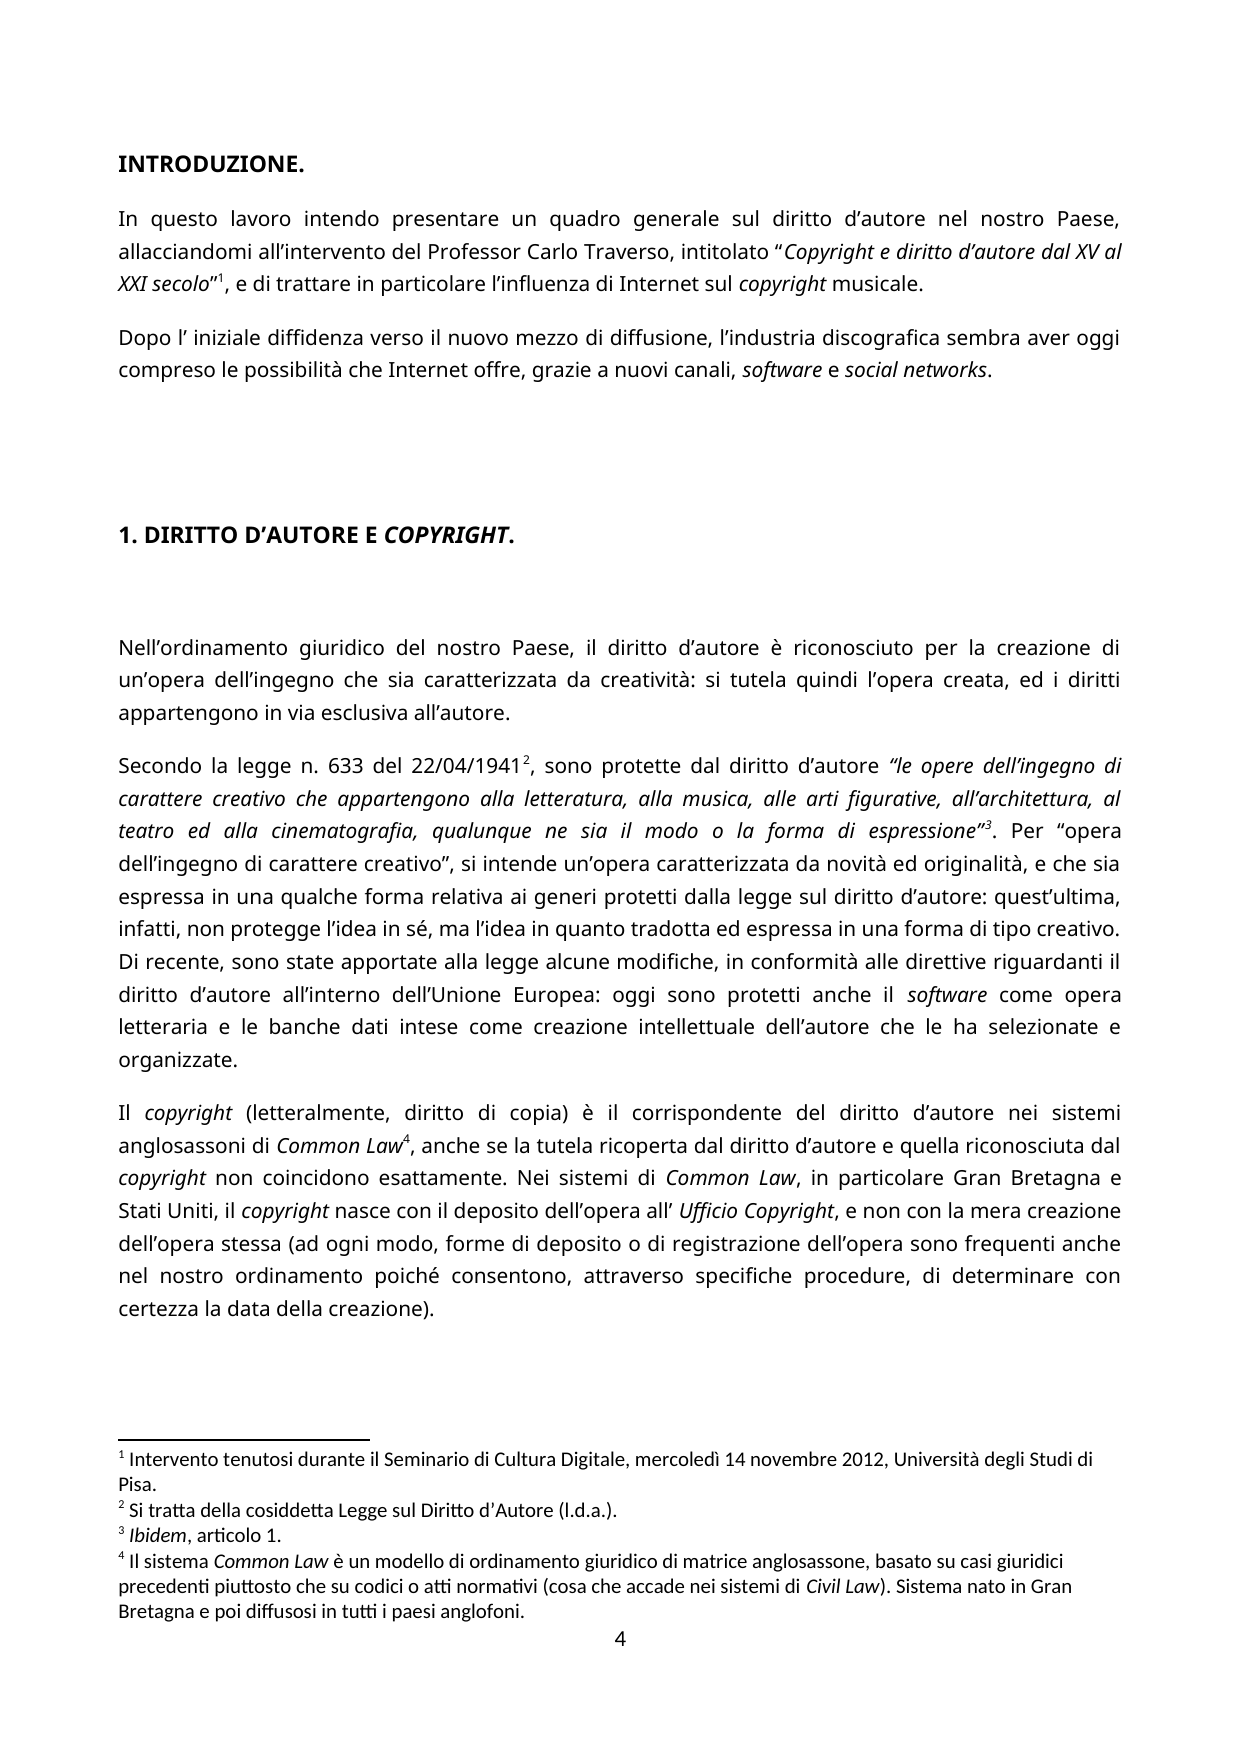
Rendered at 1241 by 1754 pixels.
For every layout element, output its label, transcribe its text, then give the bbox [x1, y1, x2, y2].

text Nell’ordinamento giuridico del nostro Paese, il diritto d’autore è riconosciuto per la creazione di un’opera dell’ingegno che sia caratterizzata da creatività: si tutela quindi l’opera creata, ed i diritti appartengono in via esclusiva all’autore. [118, 633, 1122, 726]
text INTRODUZIONE. [118, 148, 1122, 179]
text In questo lavoro intendo presentare un quadro generale sul diritto d’autore nel nostro Paese, allacciandomi all’intervento del Professor Carlo Traverso, intitolato “Copyright e diritto d’autore dal XV al XXI secolo”, e di trattare in particolare l’influenza di Internet sul copyright musicale. [118, 204, 1122, 298]
text Secondo la legge n. 633 del 22/04/1941, sono protette dal diritto d’autore “le opere dell’ingegno di carattere creativo che appartengono alla letteratura, alla musica, alle arti figurative, all’architettura, al teatro ed alla cinematografia, qualunque ne sia il modo o la forma di espressione”. Per “opera dell’ingegno di carattere creativo”, si intende un’opera caratterizzata da novità ed originalità, e che sia espressa in una qualche forma relativa ai generi protetti dalla legge sul diritto d’autore: quest’ultima, infatti, non protegge l’idea in sé, ma l’idea in quanto tradotta ed espressa in una forma di tipo creativo. Di recente, sono state apportate alla legge alcune modifiche, in conformità alle direttive riguardanti il diritto d’autore all’interno dell’Unione Europea: oggi sono protetti anche il software come opera letteraria e le banche dati intese come creazione intellettuale dell’autore che le ha selezionate e organizzate. [118, 751, 1122, 1073]
text 1. DIRITTO D’AUTORE E COPYRIGHT. [118, 519, 1122, 551]
text Il copyright (letteralmente, diritto di copia) è il corrispondente del diritto d’autore nei sistemi anglosassoni di Common Law, anche se la tutela ricoperta dal diritto d’autore e quella riconosciuta dal copyright non coincidono esattamente. Nei sistemi di Common Law, in particolare Gran Bretagna e Stati Uniti, il copyright nasce con il deposito dell’opera all’ Ufficio Copyright, e non con la mera creazione dell’opera stessa (ad ogni modo, forme di deposito o di registrazione dell’opera sono frequenti anche nel nostro ordinamento poiché consentono, attraverso specifiche procedure, di determinare con certezza la data della creazione). [118, 1098, 1122, 1322]
text Dopo l’ iniziale diffidenza verso il nuovo mezzo di diffusione, l’industria discografica sembra aver oggi compreso le possibilità che Internet offre, grazie a nuovi canali, software e social networks. [118, 323, 1122, 384]
